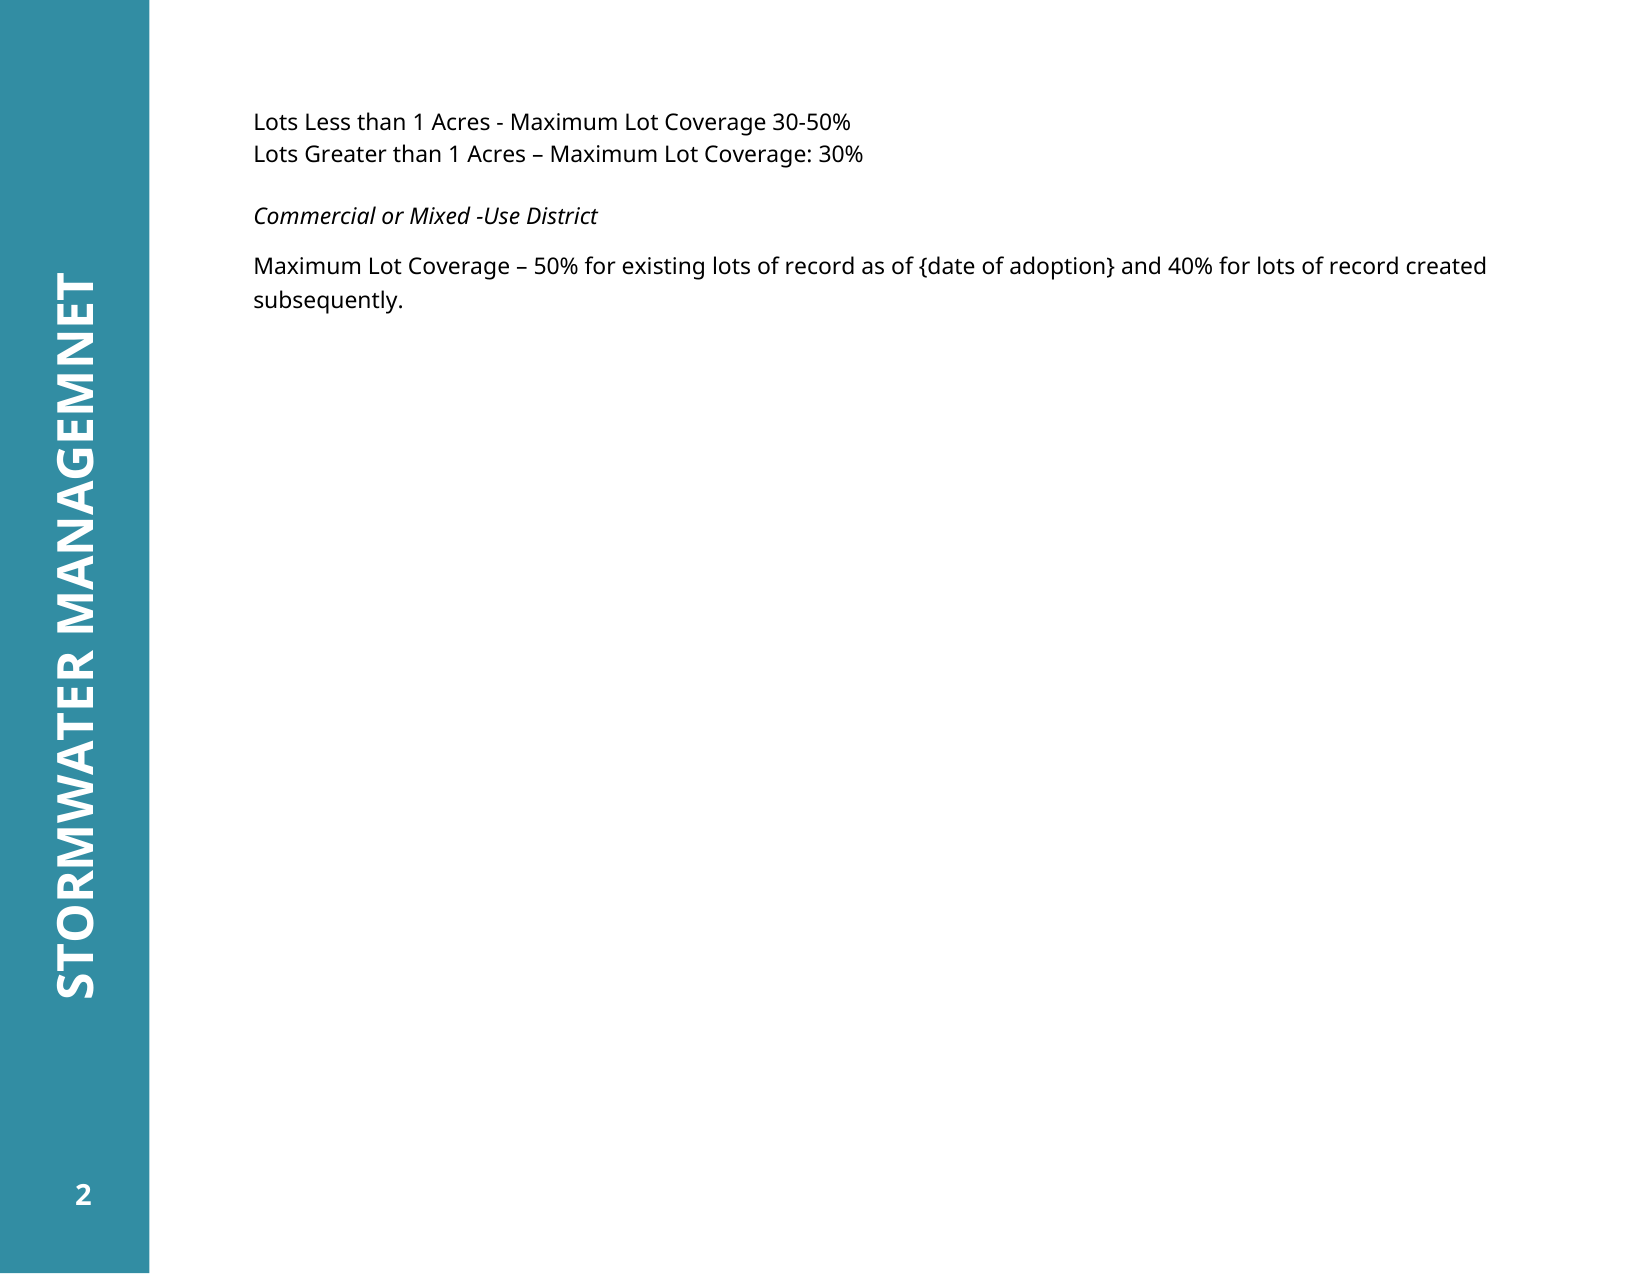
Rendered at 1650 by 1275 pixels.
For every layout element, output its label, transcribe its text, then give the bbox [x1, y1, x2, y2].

text Commercial or Mixed -Use District [253, 200, 1575, 231]
text Lots Greater than 1 Acres – Maximum Lot Coverage: 30% [253, 137, 1575, 169]
text Lots Less than 1 Acres - Maximum Lot Coverage 30-50% [253, 106, 1575, 137]
text Maximum Lot Coverage – 50% for existing lots of record as of {date of adoption} and 40% for lots of record created subsequently. [253, 250, 1575, 315]
